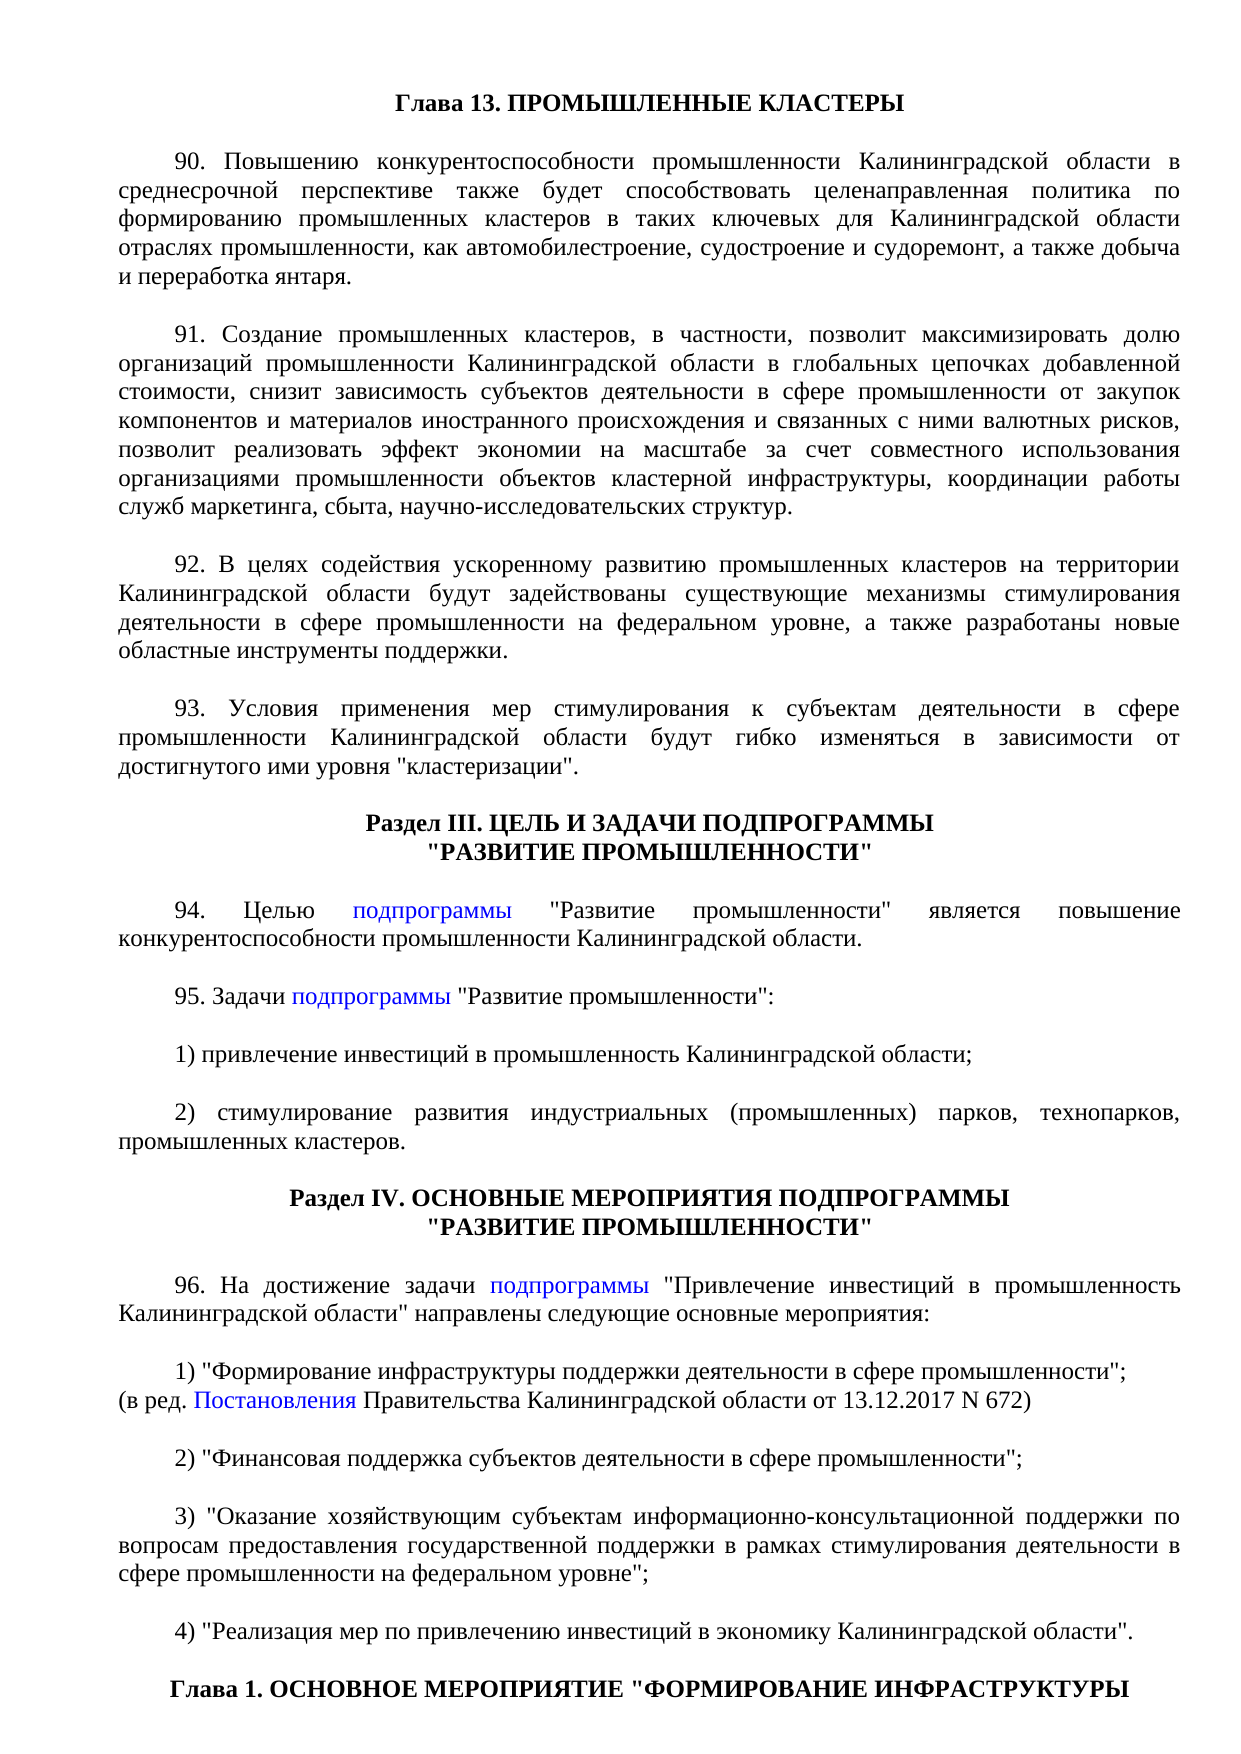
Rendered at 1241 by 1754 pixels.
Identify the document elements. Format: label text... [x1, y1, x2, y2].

text 4) "Реализация мер по привлечению инвестиций в экономику Калининградской области". [118, 1616, 1181, 1645]
text 92. В целях содействия ускоренному развитию промышленных кластеров на территории Калининградской области будут задействованы существующие механизмы стимулирования деятельности в сфере промышленности на федеральном уровне, а также разработаны новые областные инструменты поддержки. [118, 549, 1181, 664]
text 1) "Формирование инфраструктуры поддержки деятельности в сфере промышленности"; [118, 1356, 1181, 1385]
text 96. На достижение задачи подпрограммы "Привлечение инвестиций в промышленность Калининградской области" направлены следующие основные мероприятия: [118, 1270, 1181, 1327]
text Раздел III. ЦЕЛЬ И ЗАДАЧИ ПОДПРОГРАММЫ [118, 808, 1181, 837]
text Глава 1. ОСНОВНОЕ МЕРОПРИЯТИЕ "ФОРМИРОВАНИЕ ИНФРАСТРУКТУРЫ [118, 1674, 1181, 1703]
text 90. Повышению конкурентоспособности промышленности Калининградской области в среднесрочной перспективе также будет способствовать целенаправленная политика по формированию промышленных кластеров в таких ключевых для Калининградской области отраслях промышленности, как автомобилестроение, судостроение и судоремонт, а также добыча и переработка янтаря. [118, 146, 1181, 290]
text Глава 13. ПРОМЫШЛЕННЫЕ КЛАСТЕРЫ [118, 88, 1181, 117]
text Раздел IV. ОСНОВНЫЕ МЕРОПРИЯТИЯ ПОДПРОГРАММЫ [118, 1183, 1181, 1212]
text 1) привлечение инвестиций в промышленность Калининградской области; [118, 1039, 1181, 1068]
text "РАЗВИТИЕ ПРОМЫШЛЕННОСТИ" [118, 1212, 1181, 1241]
text 91. Создание промышленных кластеров, в частности, позволит максимизировать долю организаций промышленности Калининградской области в глобальных цепочках добавленной стоимости, снизит зависимость субъектов деятельности в сфере промышленности от закупок компонентов и материалов иностранного происхождения и связанных с ними валютных рисков, позволит реализовать эффект экономии на масштабе за счет совместного использования организациями промышленности объектов кластерной инфраструктуры, координации работы служб маркетинга, сбыта, научно-исследовательских структур. [118, 319, 1181, 520]
text 2) "Финансовая поддержка субъектов деятельности в сфере промышленности"; [118, 1443, 1181, 1472]
text 94. Целью подпрограммы "Развитие промышленности" является повышение конкурентоспособности промышленности Калининградской области. [118, 895, 1181, 952]
text 93. Условия применения мер стимулирования к субъектам деятельности в сфере промышленности Калининградской области будут гибко изменяться в зависимости от достигнутого ими уровня "кластеризации". [118, 693, 1181, 780]
text 3) "Оказание хозяйствующим субъектам информационно-консультационной поддержки по вопросам предоставления государственной поддержки в рамках стимулирования деятельности в сфере промышленности на федеральном уровне"; [118, 1501, 1181, 1587]
text 2) стимулирование развития индустриальных (промышленных) парков, технопарков, промышленных кластеров. [118, 1097, 1181, 1155]
text 95. Задачи подпрограммы "Развитие промышленности": [118, 981, 1181, 1010]
text "РАЗВИТИЕ ПРОМЫШЛЕННОСТИ" [118, 837, 1181, 866]
text (в ред. Постановления Правительства Калининградской области от 13.12.2017 N 672) [118, 1385, 1181, 1414]
